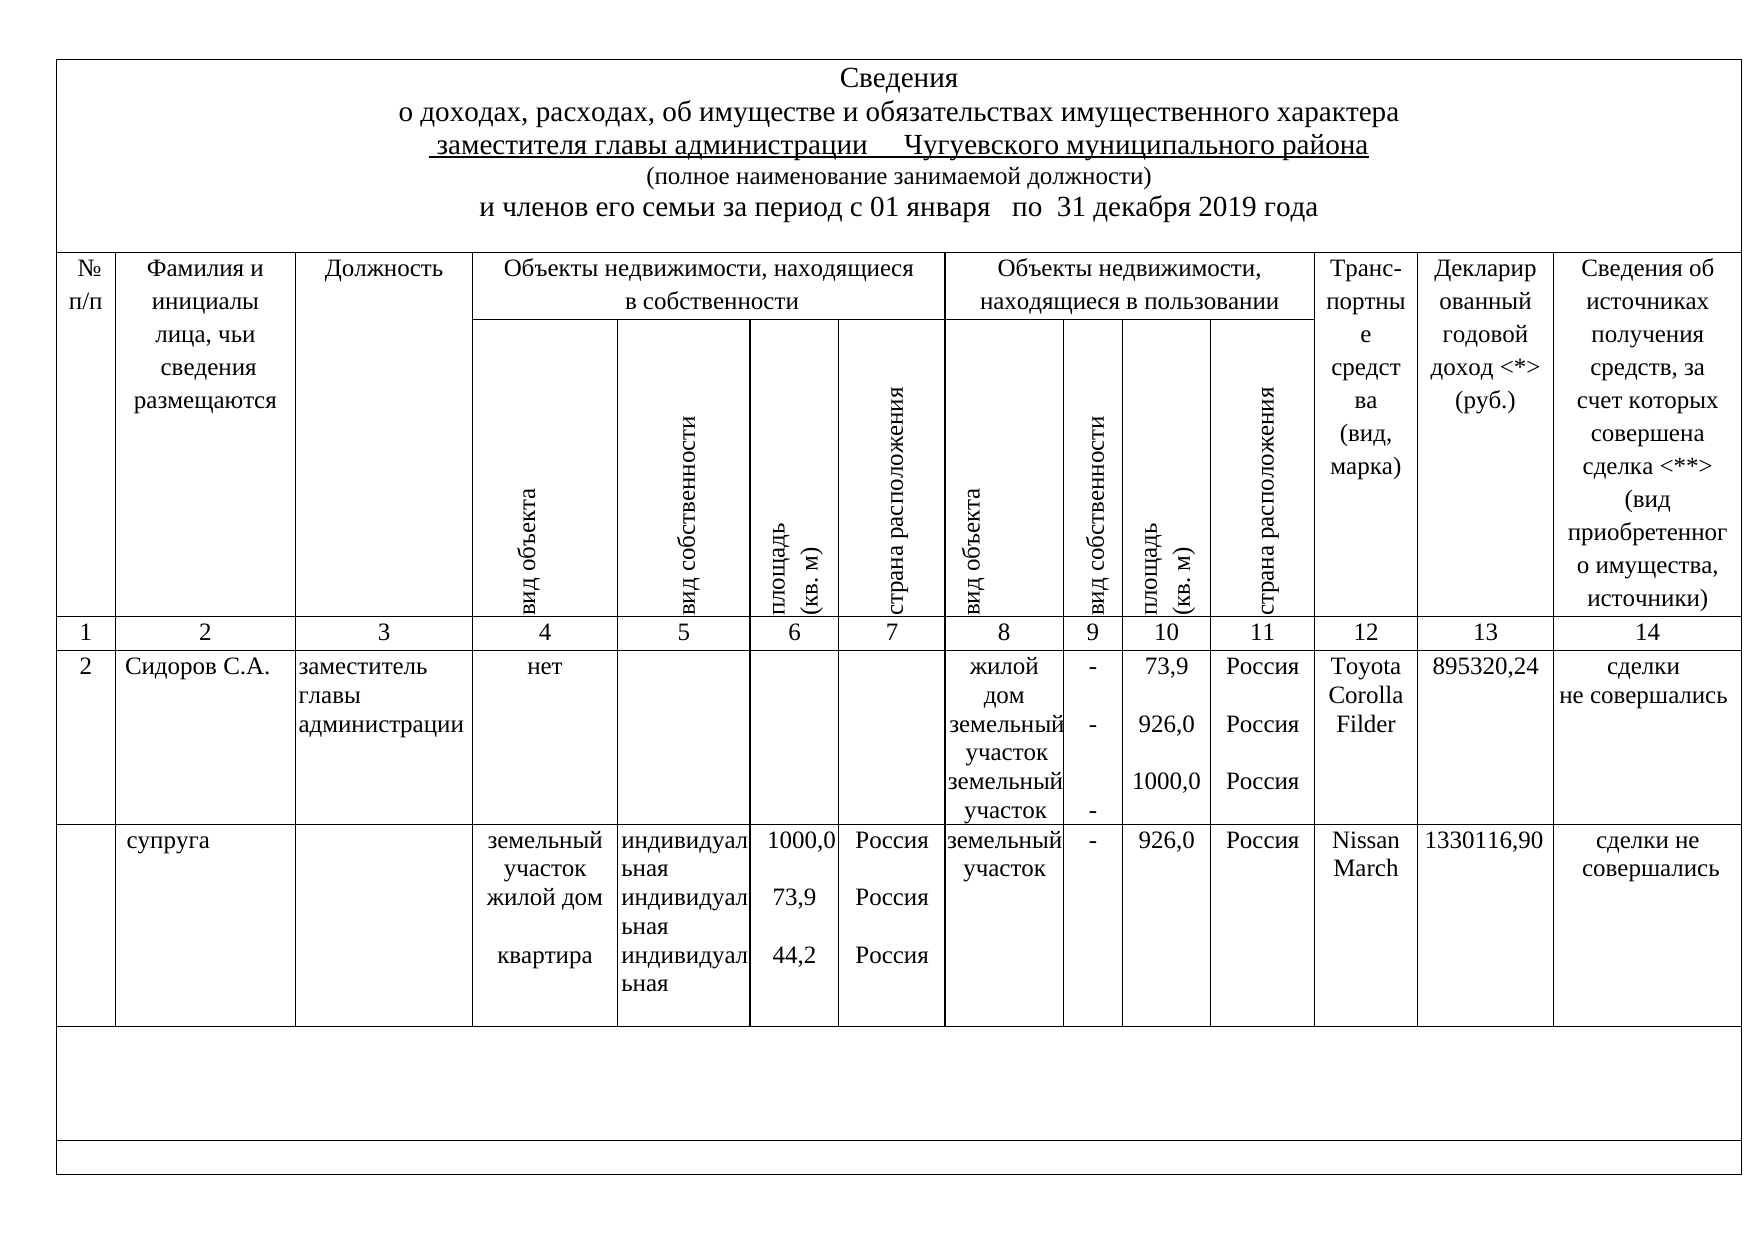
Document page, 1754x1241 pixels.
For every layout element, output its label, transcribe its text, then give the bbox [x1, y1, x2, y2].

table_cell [57, 60, 1741, 252]
table_cell - [1064, 825, 1122, 1026]
table_cell вид собственности [1064, 320, 1122, 616]
table_cell 3 [296, 617, 472, 650]
table_cell 8 [946, 617, 1063, 650]
table_cell Россия Россия Россия [839, 825, 944, 1026]
table_cell 10 [1123, 617, 1210, 650]
table_cell площадь (кв. м) [751, 320, 838, 616]
table_cell 12 [1315, 617, 1417, 650]
table_cell Россия [1211, 825, 1314, 1026]
table_cell Сидоров С.А. [116, 651, 295, 824]
table_cell 1 [57, 617, 115, 650]
table_cell [296, 825, 472, 1026]
table_cell страна расположения [839, 320, 944, 616]
table_cell страна расположения [1211, 320, 1314, 616]
table_cell Фамилия и инициалы лица, чьи сведения размещаются [116, 253, 295, 616]
table_cell нет [473, 651, 617, 824]
table_cell 73,9 926,0 1000,0 [1123, 651, 1210, 824]
table_cell заместитель главы администрации [296, 651, 472, 824]
table_cell 11 [1211, 617, 1314, 650]
table_cell Объекты недвижимости, находящиеся в собственности [473, 253, 944, 319]
table_cell 2 [57, 651, 115, 824]
table_cell Объекты недвижимости, находящиеся в пользовании [946, 253, 1314, 319]
table_cell Должность [296, 253, 472, 616]
table_cell земельный участок жилой дом квартира [473, 825, 617, 1026]
table_cell Декларированный годовой доход <*> (руб.) [1418, 253, 1553, 616]
table_cell [618, 651, 749, 824]
table_cell супруга [116, 825, 295, 1026]
table_cell сделки не совершались [1554, 651, 1741, 824]
table_cell земельный участок [946, 825, 1063, 1026]
table_cell - - - [1064, 651, 1122, 824]
table_cell индивидуальная индивидуальная индивидуальная [618, 825, 749, 1026]
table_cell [57, 1141, 1741, 1174]
table_cell вид объекта [473, 320, 617, 616]
table_cell 14 [1554, 617, 1741, 650]
table_cell Россия Россия Россия [1211, 651, 1314, 824]
table_cell [57, 825, 115, 1026]
table_cell № п/п [57, 253, 115, 616]
table_cell 5 [618, 617, 749, 650]
table_cell вид собственности [618, 320, 749, 616]
table_cell площадь (кв. м) [1123, 320, 1210, 616]
table_cell 926,0 [1123, 825, 1210, 1026]
table_cell 6 [751, 617, 838, 650]
table_cell [751, 651, 838, 824]
table_cell жилой дом земельный участок земельный участок [946, 651, 1063, 824]
table_cell 4 [473, 617, 617, 650]
table_cell 1330116,90 [1418, 825, 1553, 1026]
table_cell Corolla Filder [1315, 651, 1417, 824]
table_cell [839, 651, 944, 824]
table_cell сделки не совершались [1554, 825, 1741, 1026]
table_cell Сведения об источниках получения средств, за счет которых совершена сделка <**> (вид приобретенного имущества, источники) [1554, 253, 1741, 616]
table_cell 13 [1418, 617, 1553, 650]
table_cell 7 [839, 617, 944, 650]
table_cell Транс-портные средства (вид, марка) [1315, 253, 1417, 616]
table_cell 9 [1064, 617, 1122, 650]
table_cell 2 [116, 617, 295, 650]
table_cell 895320,24 [1418, 651, 1553, 824]
table_cell вид объекта [946, 320, 1063, 616]
table_cell Nissan March [1315, 825, 1417, 1026]
table_cell [57, 1027, 1741, 1139]
table_cell 1000,0 73,9 44,2 [751, 825, 838, 1026]
